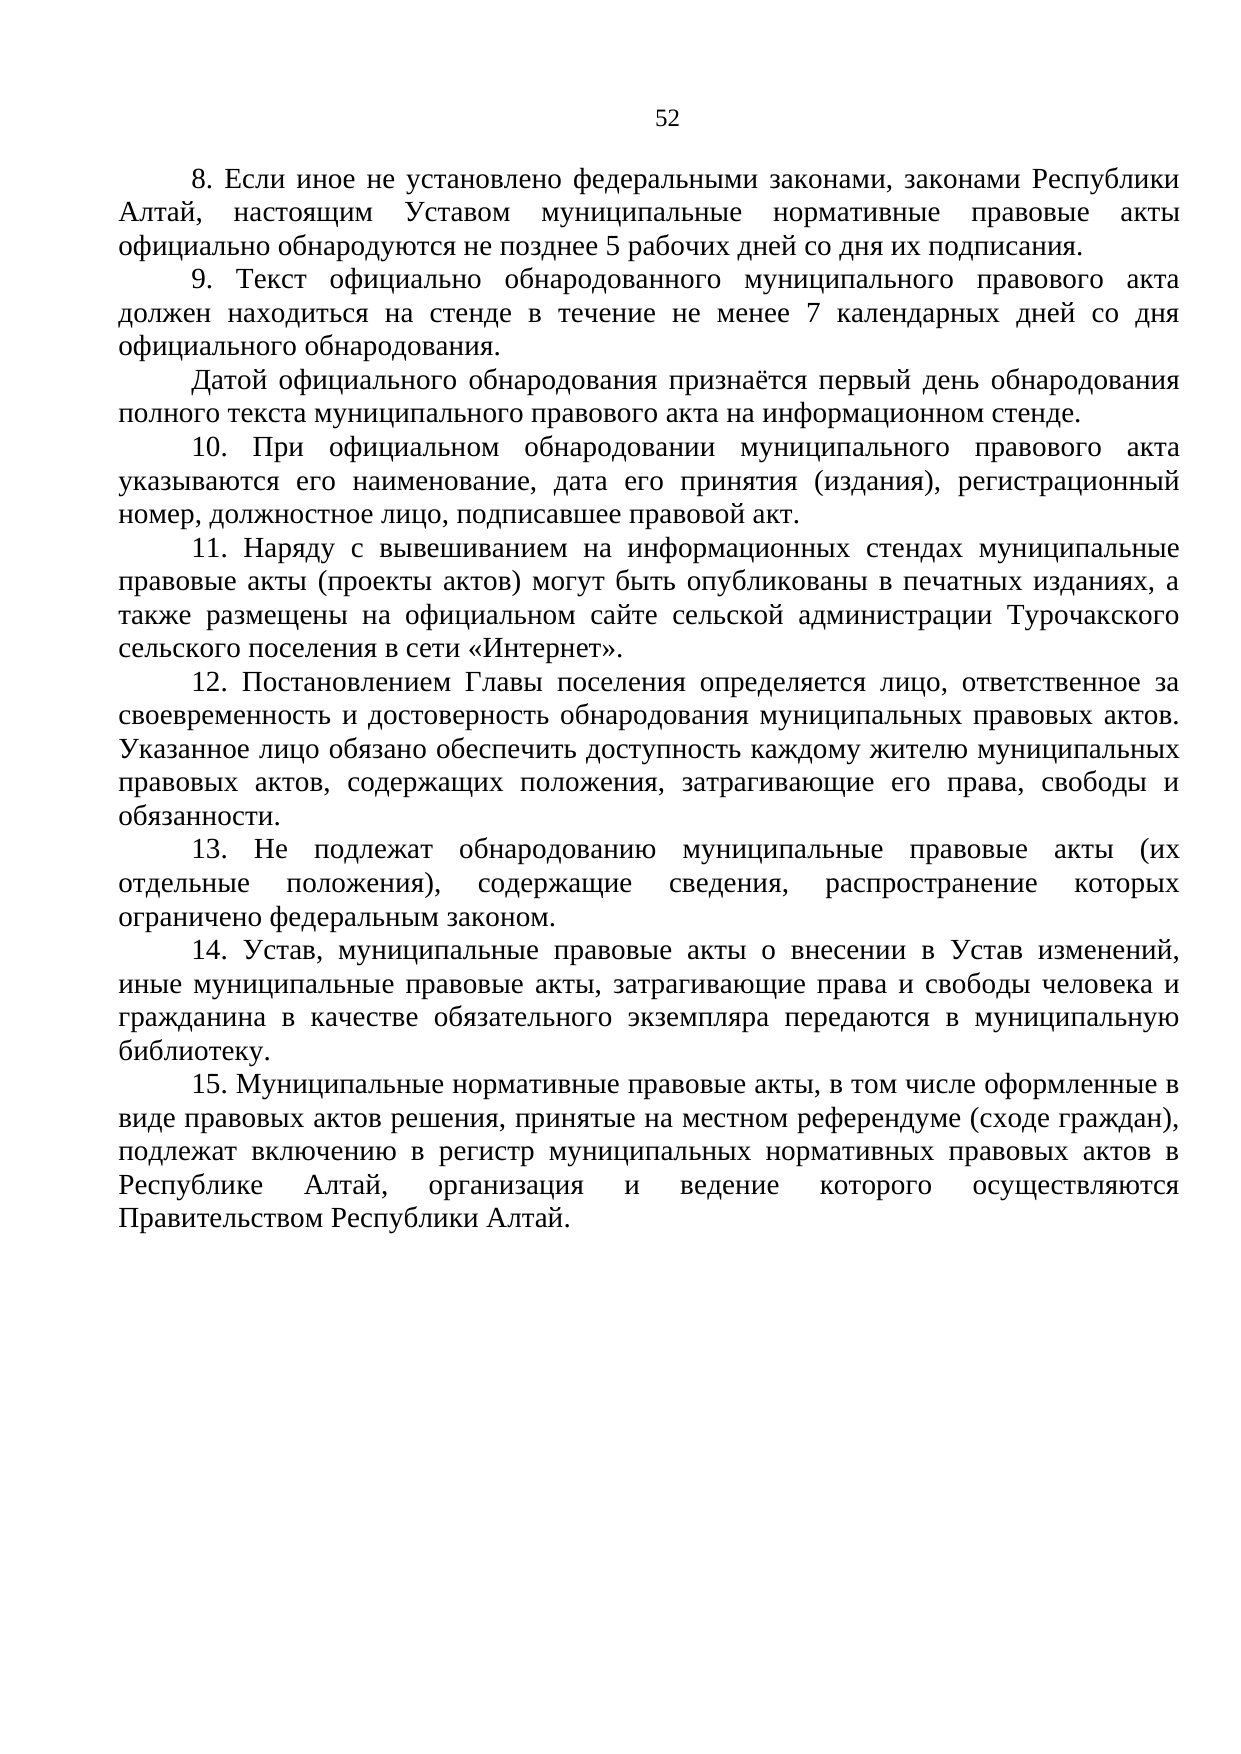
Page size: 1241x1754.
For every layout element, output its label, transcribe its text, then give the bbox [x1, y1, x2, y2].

text 14. Устав, муниципальные правовые акты о внесении в Устав изменений, иные муниципальные правовые акты, затрагивающие права и свободы человека и гражданина в качестве обязательного экземпляра передаются в муниципальную библиотеку. [118, 932, 1181, 1066]
text 10. При официальном обнародовании муниципального правового акта указываются его наименование, дата его принятия (издания), регистрационный номер, должностное лицо, подписавшее правовой акт. [118, 429, 1181, 530]
text 12. Постановлением Главы поселения определяется лицо, ответственное за своевременность и достоверность обнародования муниципальных правовых актов. Указанное лицо обязано обеспечить доступность каждому жителю муниципальных правовых актов, содержащих положения, затрагивающие его права, свободы и обязанности. [118, 664, 1181, 832]
text 15. Муниципальные нормативные правовые акты, в том числе оформленные в виде правовых актов решения, принятые на местном референдуме (сходе граждан), подлежат включению в регистр муниципальных нормативных правовых актов в Республике Алтай, организация и ведение которого осуществляются Правительством Республики Алтай. [118, 1066, 1181, 1234]
text 9. Текст официально обнародованного муниципального правового акта должен находиться на стенде в течение не менее 7 календарных дней со дня официального обнародования. [118, 261, 1181, 362]
text Датой официального обнародования признаётся первый день обнародования полного текста муниципального правового акта на информационном стенде. [118, 362, 1181, 429]
text 8. Если иное не установлено федеральными законами, законами Республики Алтай, настоящим Уставом муниципальные нормативные правовые акты официально обнародуются не позднее 5 рабочих дней со дня их подписания. [118, 161, 1181, 261]
text 13. Не подлежат обнародованию муниципальные правовые акты (их отдельные положения), содержащие сведения, распространение которых ограничено федеральным законом. [118, 832, 1181, 932]
text 11. Наряду с вывешиванием на информационных стендах муниципальные правовые акты (проекты актов) могут быть опубликованы в печатных изданиях, а также размещены на официальном сайте сельской администрации Турочакского сельского поселения в сети «Интернет». [118, 530, 1181, 664]
